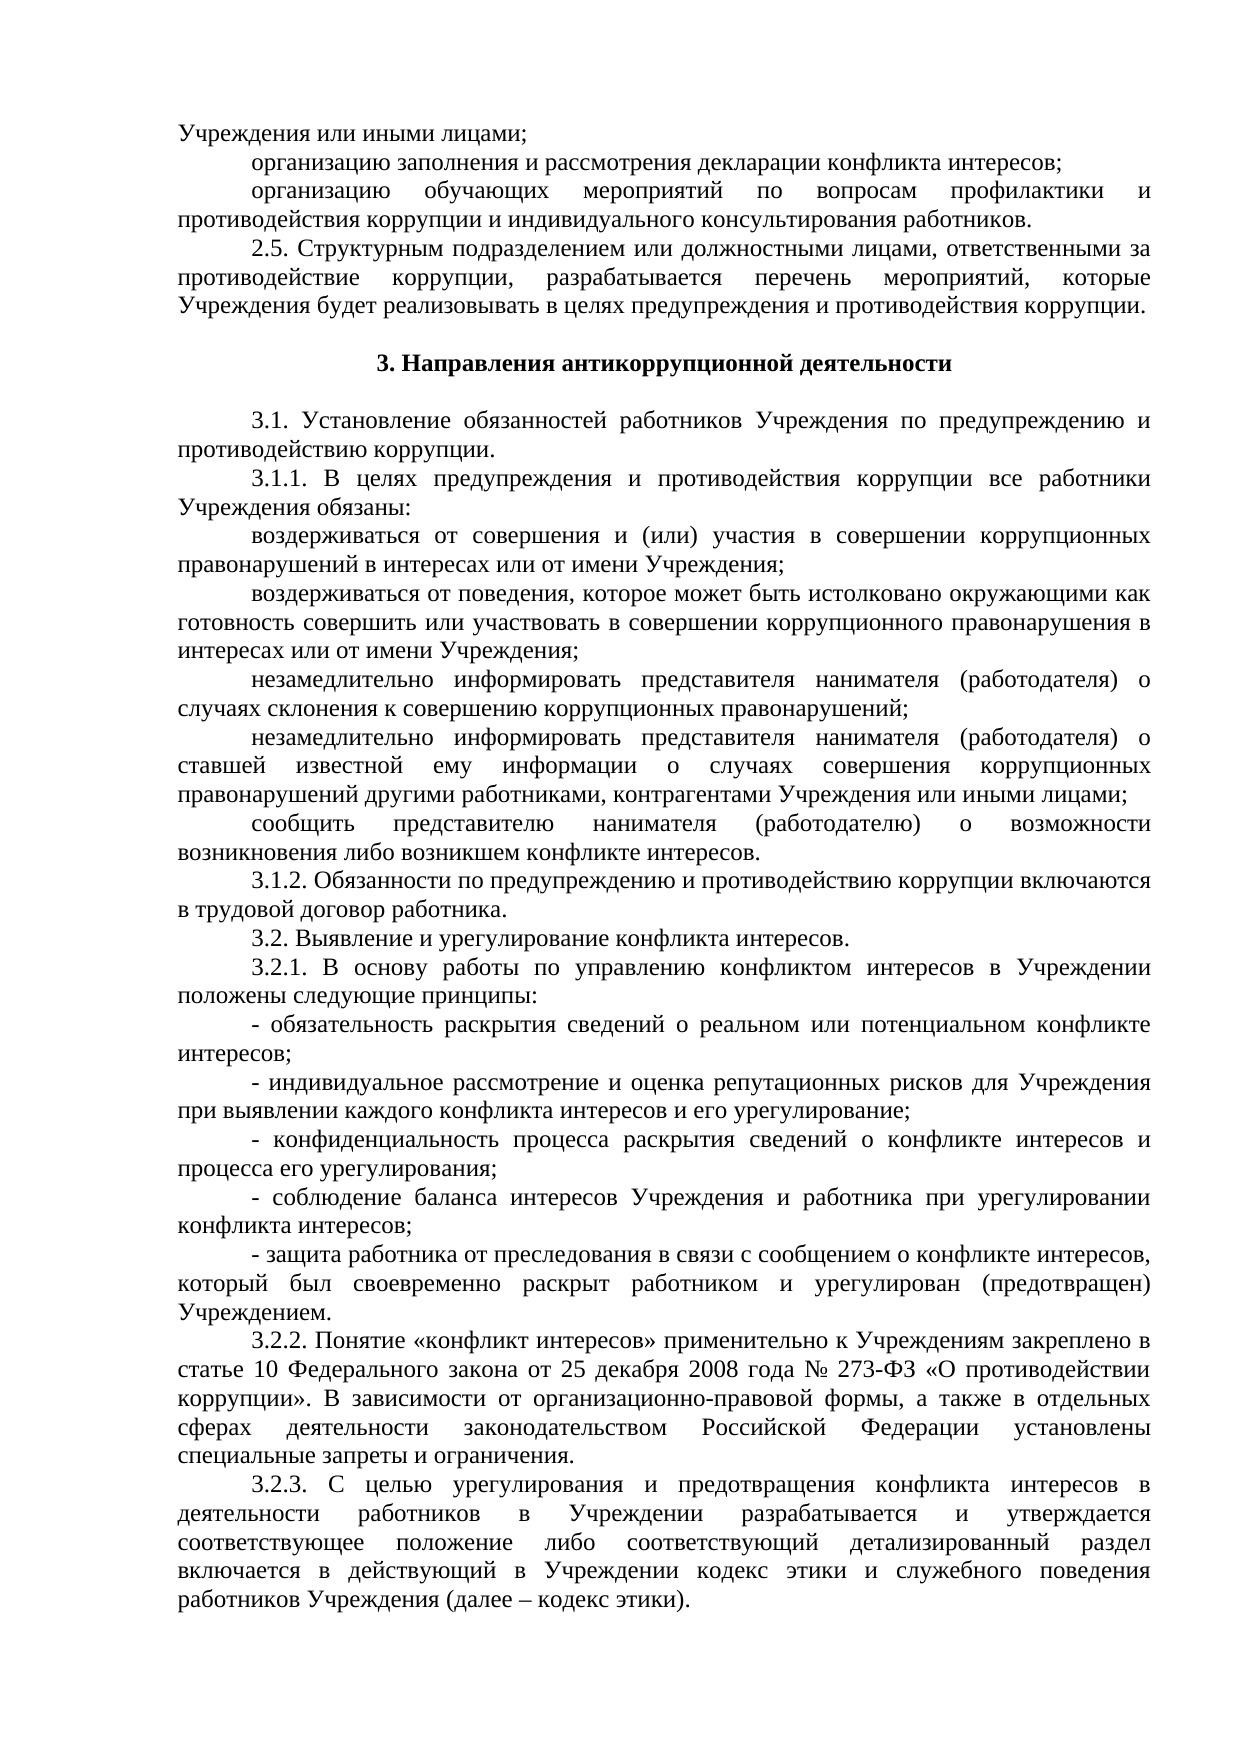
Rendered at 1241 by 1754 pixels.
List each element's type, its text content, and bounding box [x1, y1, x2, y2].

text 3.1.2. Обязанности по предупреждению и противодействию коррупции включаются в трудовой договор работника. [177, 866, 1152, 923]
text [177, 118, 1152, 147]
text - конфиденциальность процесса раскрытия сведений о конфликте интересов и процесса его урегулирования; [177, 1124, 1152, 1182]
text незамедлительно информировать представителя нанимателя (работодателя) о случаях склонения к совершению коррупционных правонарушений; [177, 664, 1152, 722]
text организацию обучающих мероприятий по вопросам профилактики и противодействия коррупции и индивидуального консультирования работников. [177, 176, 1152, 233]
text 2.5. Структурным подразделением или должностными лицами, ответственными за противодействие коррупции, разрабатывается перечень мероприятий, которые Учреждения будет реализовывать в целях предупреждения и противодействия коррупции. [177, 233, 1152, 319]
text 3.2.2. Понятие «конфликт интересов» применительно к Учреждениям закреплено в статье 10 Федерального закона от 25 декабря 2008 года № 273-ФЗ «О противодействии коррупции». В зависимости от организационно-правовой формы, а также в отдельных сферах деятельности законодательством Российской Федерации установлены специальные запреты и ограничения. [177, 1326, 1152, 1469]
text - индивидуальное рассмотрение и оценка репутационных рисков для Учреждения при выявлении каждого конфликта интересов и его урегулирование; [177, 1067, 1152, 1124]
text 3.1.1. В целях предупреждения и противодействия коррупции все работники Учреждения обязаны: [177, 463, 1152, 521]
text 3.2.3. С целью урегулирования и предотвращения конфликта интересов в деятельности работников в Учреждении разрабатывается и утверждается соответствующее положение либо соответствующий детализированный раздел включается в действующий в Учреждении кодекс этики и служебного поведения работников Учреждения (далее – кодекс этики). [177, 1469, 1152, 1613]
text - соблюдение баланса интересов Учреждения и работника при урегулировании конфликта интересов; [177, 1182, 1152, 1239]
text сообщить представителю нанимателя (работодателю) о возможности возникновения либо возникшем конфликте интересов. [177, 808, 1152, 866]
text - обязательность раскрытия сведений о реальном или потенциальном конфликте интересов; [177, 1009, 1152, 1067]
text воздерживаться от поведения, которое может быть истолковано окружающими как готовность совершить или участвовать в совершении коррупционного правонарушения в интересах или от имени Учреждения; [177, 578, 1152, 664]
text - защита работника от преследования в связи с сообщением о конфликте интересов, который был своевременно раскрыт работником и урегулирован (предотвращен) Учреждением. [177, 1239, 1152, 1326]
text 3.2. Выявление и урегулирование конфликта интересов. [177, 923, 1152, 952]
text незамедлительно информировать представителя нанимателя (работодателя) о ставшей известной ему информации о случаях совершения коррупционных правонарушений другими работниками, контрагентами Учреждения или иными лицами; [177, 722, 1152, 808]
text 3. Направления антикоррупционной деятельности [177, 348, 1152, 377]
text 3.2.1. В основу работы по управлению конфликтом интересов в Учреждении положены следующие принципы: [177, 952, 1152, 1009]
text 3.1. Установление обязанностей работников Учреждения по предупреждению и противодействию коррупции. [177, 406, 1152, 463]
text организацию заполнения и рассмотрения декларации конфликта интересов; [177, 147, 1152, 176]
text воздерживаться от совершения и (или) участия в совершении коррупционных правонарушений в интересах или от имени Учреждения; [177, 521, 1152, 578]
